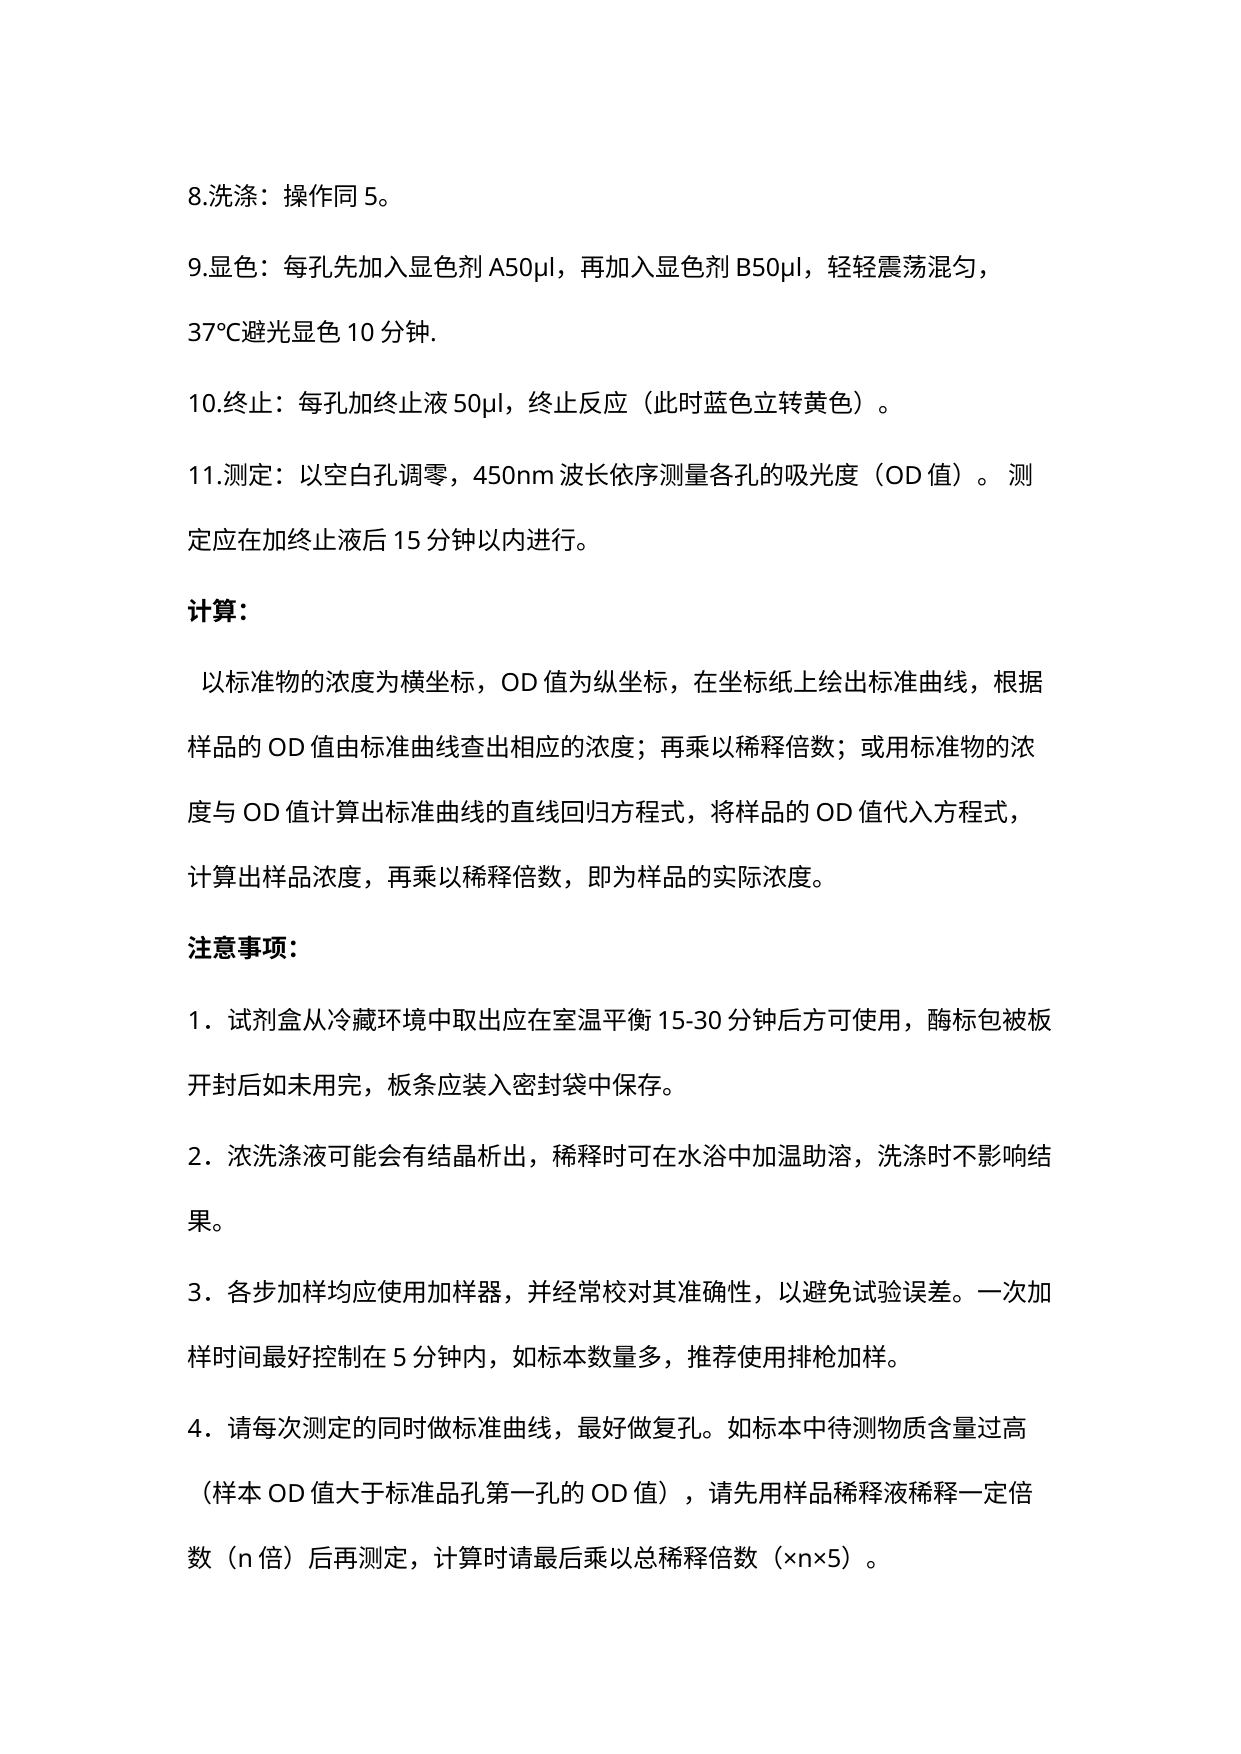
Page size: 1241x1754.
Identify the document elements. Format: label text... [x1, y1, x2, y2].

text 3．各步加样均应使用加样器，并经常校对其准确性，以避免试验误差。一次加样时间最好控制在5分钟内，如标本数量多，推荐使用排枪加样。 [187, 1258, 1053, 1388]
text 2．浓洗涤液可能会有结晶析出，稀释时可在水浴中加温助溶，洗涤时不影响结果。 [187, 1122, 1053, 1252]
text 10.终止：每孔加终止液50μl，终止反应（此时蓝色立转黄色）。 [187, 369, 1053, 434]
text 注意事项： [187, 914, 1053, 979]
text 11.测定：以空白孔调零，450nm波长依序测量各孔的吸光度（OD值）。 测定应在加终止液后15分钟以内进行。 [187, 441, 1053, 571]
text 1．试剂盒从冷藏环境中取出应在室温平衡15-30分钟后方可使用，酶标包被板开封后如未用完，板条应装入密封袋中保存。 [187, 986, 1053, 1116]
text 以标准物的浓度为横坐标，OD值为纵坐标，在坐标纸上绘出标准曲线，根据样品的OD值由标准曲线查出相应的浓度；再乘以稀释倍数；或用标准物的浓度与OD值计算出标准曲线的直线回归方程式，将样品的OD值代入方程式，计算出样品浓度，再乘以稀释倍数，即为样品的实际浓度。 [187, 648, 1053, 908]
text 9.显色：每孔先加入显色剂A50μl，再加入显色剂B50μl，轻轻震荡混匀，37℃避光显色10分钟. [187, 233, 1053, 363]
text 计算： [187, 577, 1053, 642]
text 8.洗涤：操作同5。 [187, 162, 1053, 227]
text 4．请每次测定的同时做标准曲线，最好做复孔。如标本中待测物质含量过高（样本OD值大于标准品孔第一孔的OD值），请先用样品稀释液稀释一定倍数（n倍）后再测定，计算时请最后乘以总稀释倍数（×n×5）。 [187, 1394, 1053, 1589]
